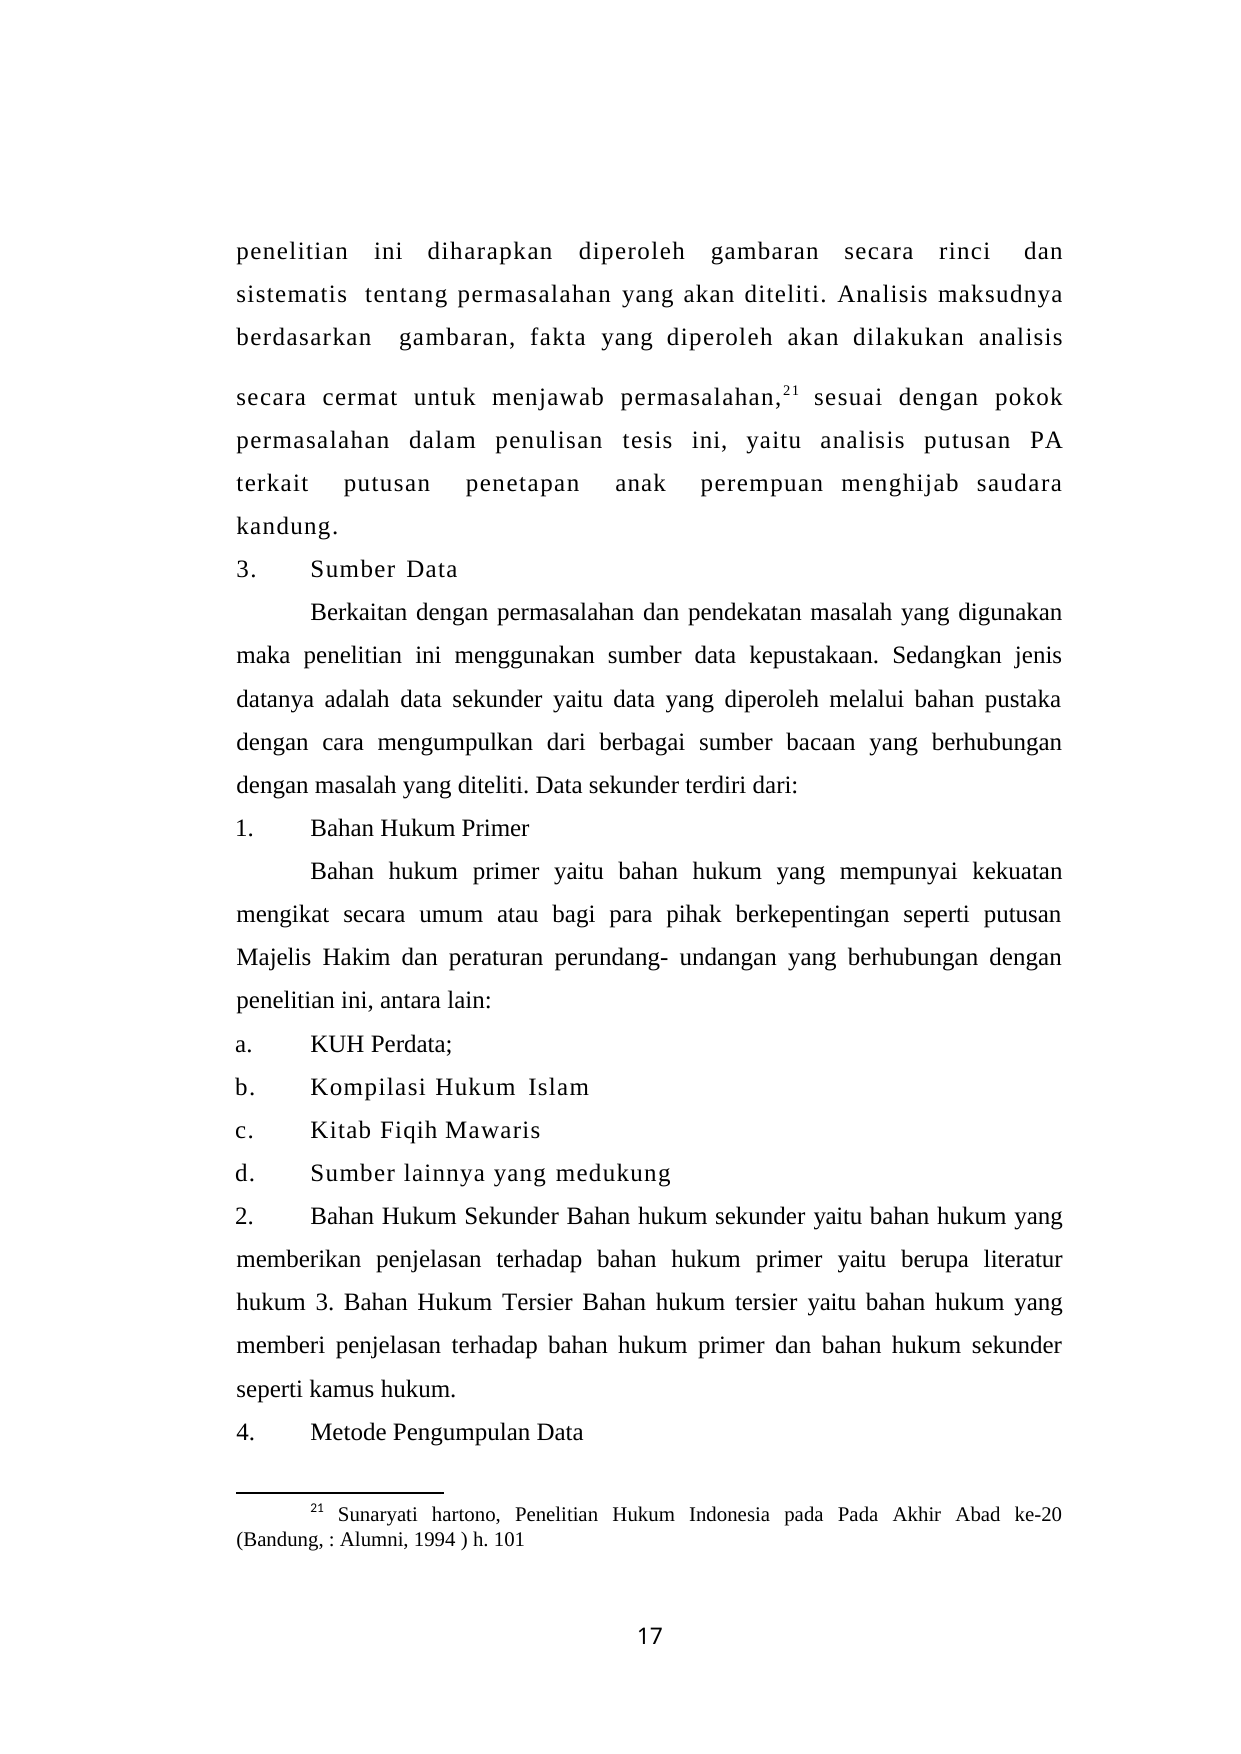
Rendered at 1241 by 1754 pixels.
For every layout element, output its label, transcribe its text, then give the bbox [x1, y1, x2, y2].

text Berkaitan dengan permasalahan dan pendekatan masalah yang digunakan maka penelitian ini menggunakan sumber data kepustakaan. Sedangkan jenis datanya adalah data sekunder yaitu data yang diperoleh melalui bahan pustaka dengan cara mengumpulkan dari berbagai sumber bacaan yang berhubungan dengan masalah yang diteliti. Data sekunder terdiri dari: [236, 597, 1063, 799]
list KUH Perdata; [235, 1029, 1063, 1057]
list Kompilasi Hukum Islam [235, 1072, 1063, 1101]
list Bahan Hukum Primer [235, 813, 1063, 842]
text Bahan hukum primer yaitu bahan hukum yang mempunyai kekuatan mengikat secara umum atau bagi para pihak berkepentingan seperti putusan Majelis Hakim dan peraturan perundang- undangan yang berhubungan dengan penelitian ini, antara lain: [236, 856, 1063, 1014]
subtitle Metode Pengumpulan Data [236, 1417, 1063, 1446]
subtitle Sumber Data [236, 554, 1063, 583]
list Bahan Hukum Sekunder Bahan hukum sekunder yaitu bahan hukum yang memberikan penjelasan terhadap bahan hukum primer yaitu berupa literatur hukum 3. Bahan Hukum Tersier Bahan hukum tersier yaitu bahan hukum yang memberi penjelasan terhadap bahan hukum primer dan bahan hukum sekunder seperti kamus hukum. [235, 1201, 1063, 1402]
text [236, 236, 1063, 540]
list Sumber lainnya yang medukung [235, 1158, 1063, 1187]
list Kitab Fiqih Mawaris [235, 1115, 1063, 1144]
